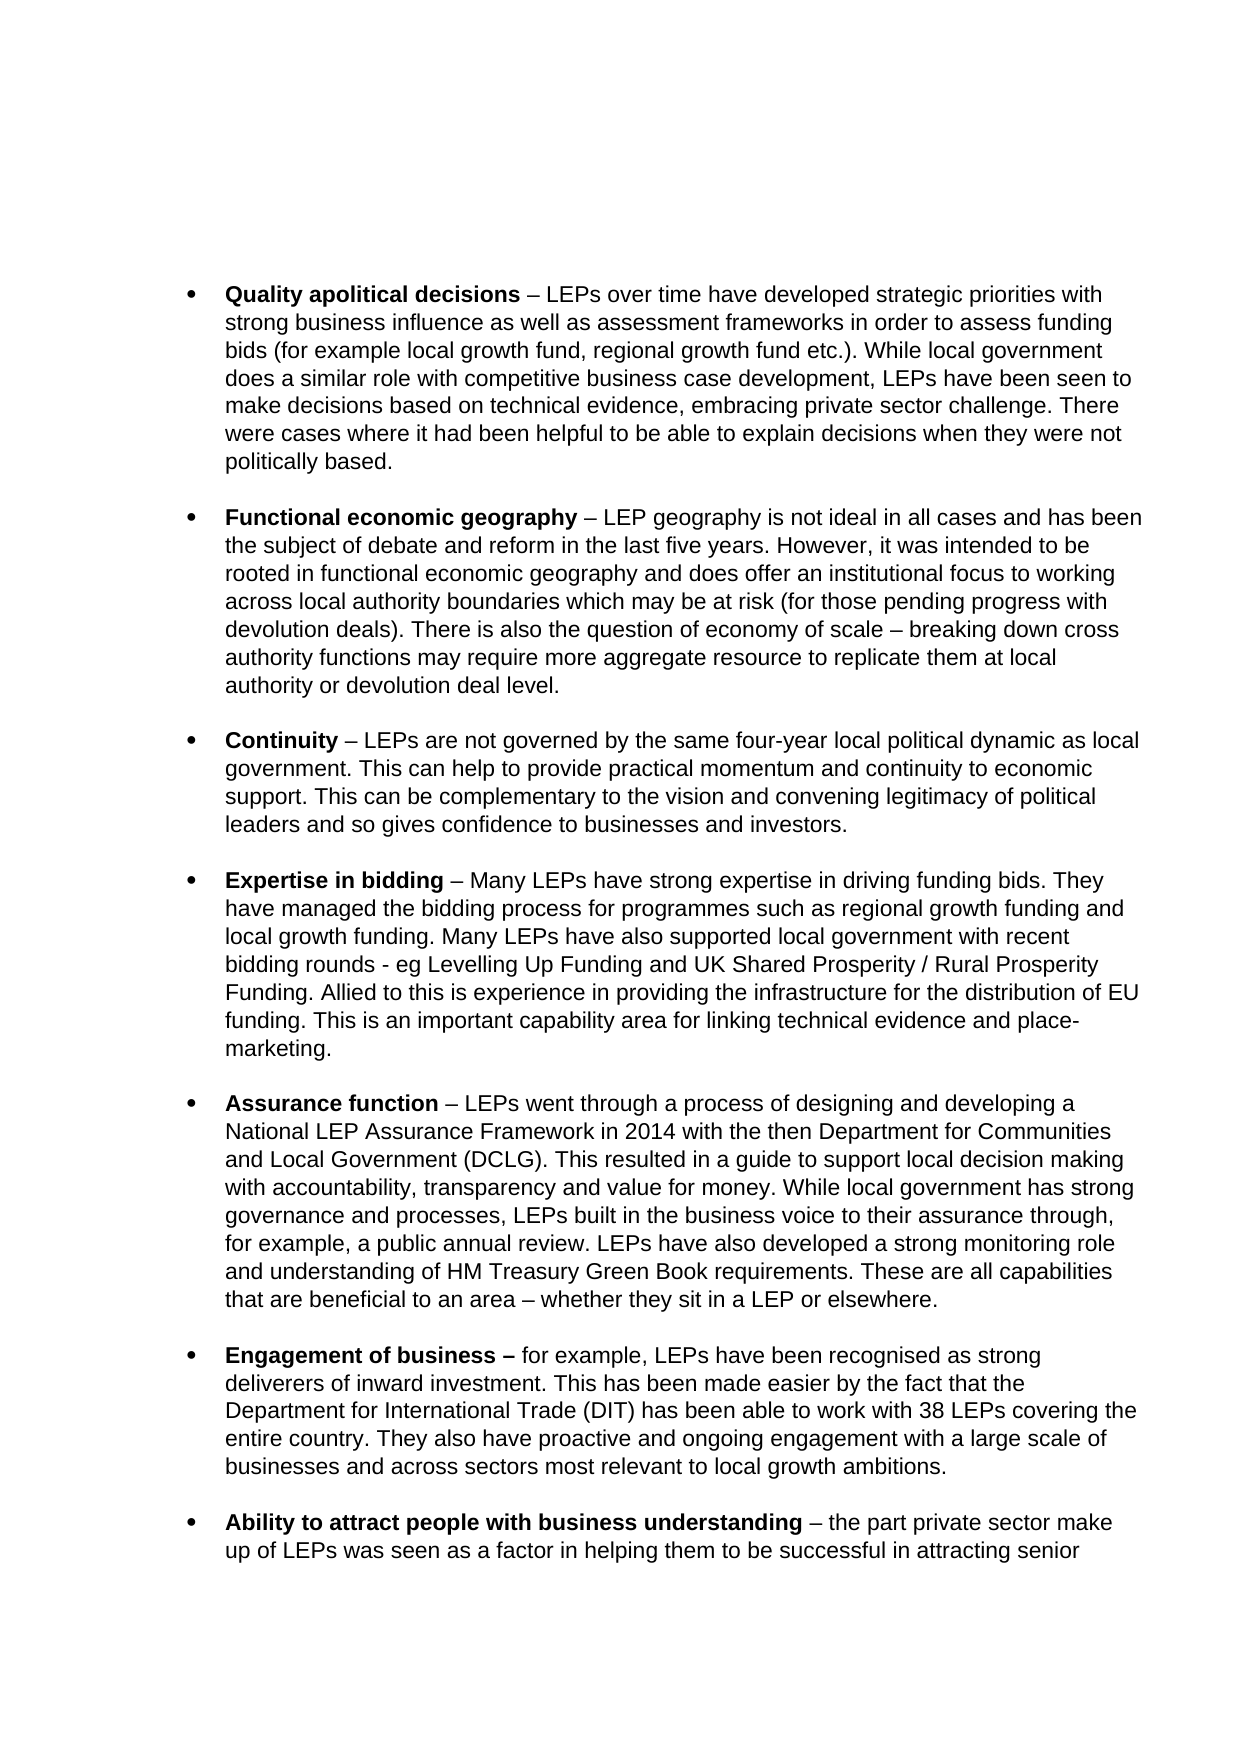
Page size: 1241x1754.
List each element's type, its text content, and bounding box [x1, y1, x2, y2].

list Quality apolitical decisions – LEPs over time have developed strategic priorities with strong business influence as well as assessment frameworks in order to assess funding bids (for example local growth fund, regional growth fund etc.). While local government does a similar role with competitive business case development, LEPs have been seen to make decisions based on technical evidence, embracing private sector challenge. There were cases where it had been helpful to be able to explain decisions when they were not politically based. [187, 281, 1144, 475]
list Assurance function – LEPs went through a process of designing and developing a National LEP Assurance Framework in 2014 with the then Department for Communities and Local Government (DCLG). This resulted in a guide to support local decision making with accountability, transparency and value for money. While local government has strong governance and processes, LEPs built in the business voice to their assurance through, for example, a public annual review. LEPs have also developed a strong monitoring role and understanding of HM Treasury Green Book requirements. These are all capabilities that are beneficial to an area – whether they sit in a LEP or elsewhere. [187, 1090, 1144, 1312]
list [187, 1509, 1144, 1563]
list Expertise in bidding – Many LEPs have strong expertise in driving funding bids. They have managed the bidding process for programmes such as regional growth funding and local growth funding. Many LEPs have also supported local government with recent bidding rounds - eg Levelling Up Funding and UK Shared Prosperity / Rural Prosperity Funding. Allied to this is experience in providing the infrastructure for the distribution of EU funding. This is an important capability area for linking technical evidence and place-marketing. [187, 867, 1144, 1061]
list Continuity – LEPs are not governed by the same four-year local political dynamic as local government. This can help to provide practical momentum and continuity to economic support. This can be complementary to the vision and convening legitimacy of political leaders and so gives confidence to businesses and investors. [187, 727, 1144, 838]
list Functional economic geography – LEP geography is not ideal in all cases and has been the subject of debate and reform in the last five years. However, it was intended to be rooted in functional economic geography and does offer an institutional focus to working across local authority boundaries which may be at risk (for those pending progress with devolution deals). There is also the question of economy of scale – breaking down cross authority functions may require more aggregate resource to replicate them at local authority or devolution deal level. [187, 504, 1144, 698]
list Engagement of business – for example, LEPs have been recognised as strong deliverers of inward investment. This has been made easier by the fact that the Department for International Trade (DIT) has been able to work with 38 LEPs covering the entire country. They also have proactive and ongoing engagement with a large scale of businesses and across sectors most relevant to local growth ambitions. [187, 1342, 1144, 1480]
